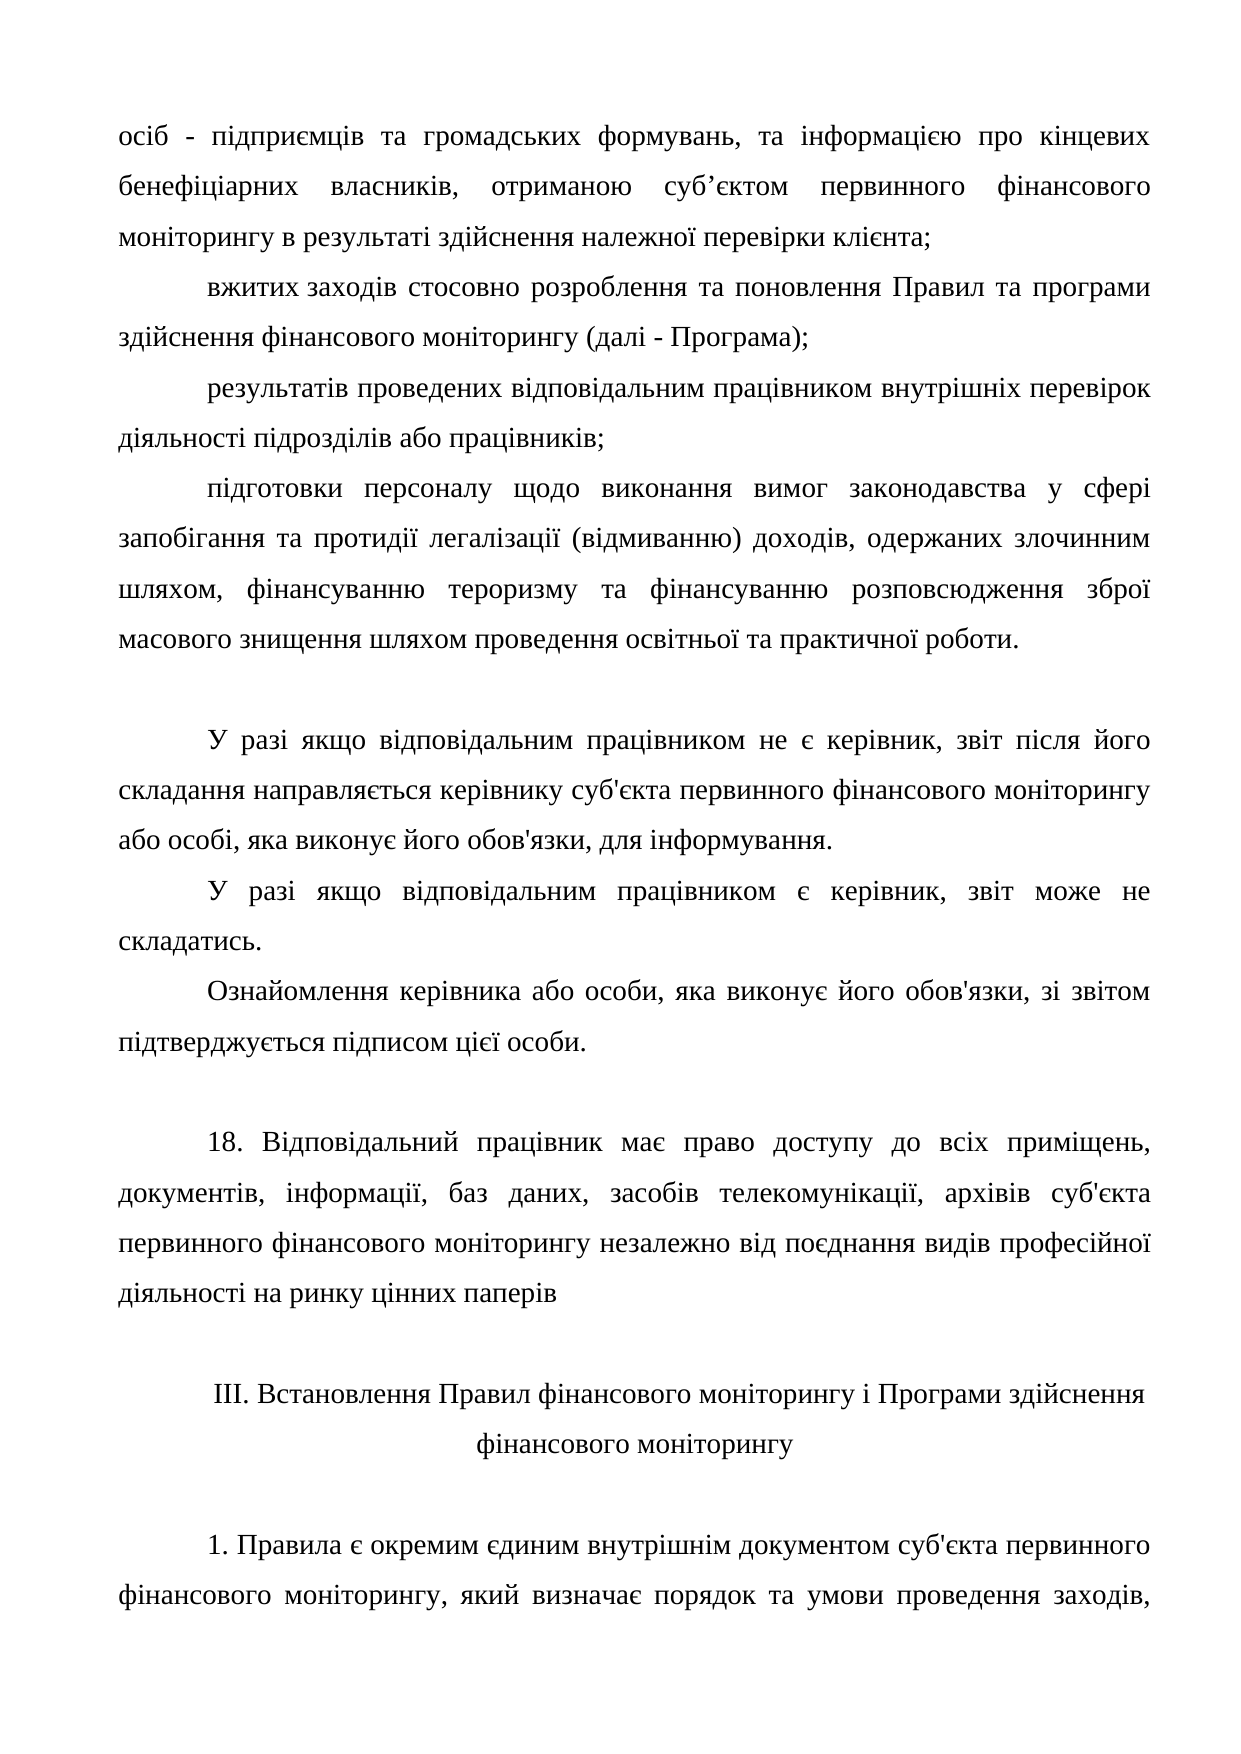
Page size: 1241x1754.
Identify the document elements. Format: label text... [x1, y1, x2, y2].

text У разі якщо відповідальним працівником не є керівник, звіт після його складання направляється керівнику суб'єкта первинного фінансового моніторингу або особі, яка виконує його обов'язки, для інформування. [118, 722, 1152, 856]
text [118, 1527, 1152, 1611]
text Ознайомлення керівника або особи, яка виконує його обов'язки, зі звітом підтверджується підписом цієї особи. [118, 973, 1152, 1057]
text У разі якщо відповідальним працівником є керівник, звіт може не складатись. [118, 873, 1152, 957]
text ІІІ. Встановлення Правил фінансового моніторингу і Програми здійснення фінансового моніторингу [118, 1376, 1152, 1460]
text вжитих заходів стосовно розроблення та поновлення Правил та програми здійснення фінансового моніторингу (далі - Програма); [118, 269, 1152, 353]
text 18. Відповідальний працівник має право доступу до всіх приміщень, документів, інформації, баз даних, засобів телекомунікації, архівів суб'єкта первинного фінансового моніторингу незалежно від поєднання видів професійної діяльності на ринку цінних паперів [118, 1124, 1152, 1309]
text результатів проведених відповідальним працівником внутрішніх перевірок діяльності підрозділів або працівників; [118, 370, 1152, 453]
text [118, 118, 1152, 252]
text підготовки персоналу щодо виконання вимог законодавства у сфері запобігання та протидії легалізації (відмиванню) доходів, одержаних злочинним шляхом, фінансуванню тероризму та фінансуванню розповсюдження зброї масового знищення шляхом проведення освітньої та практичної роботи. [118, 470, 1152, 655]
